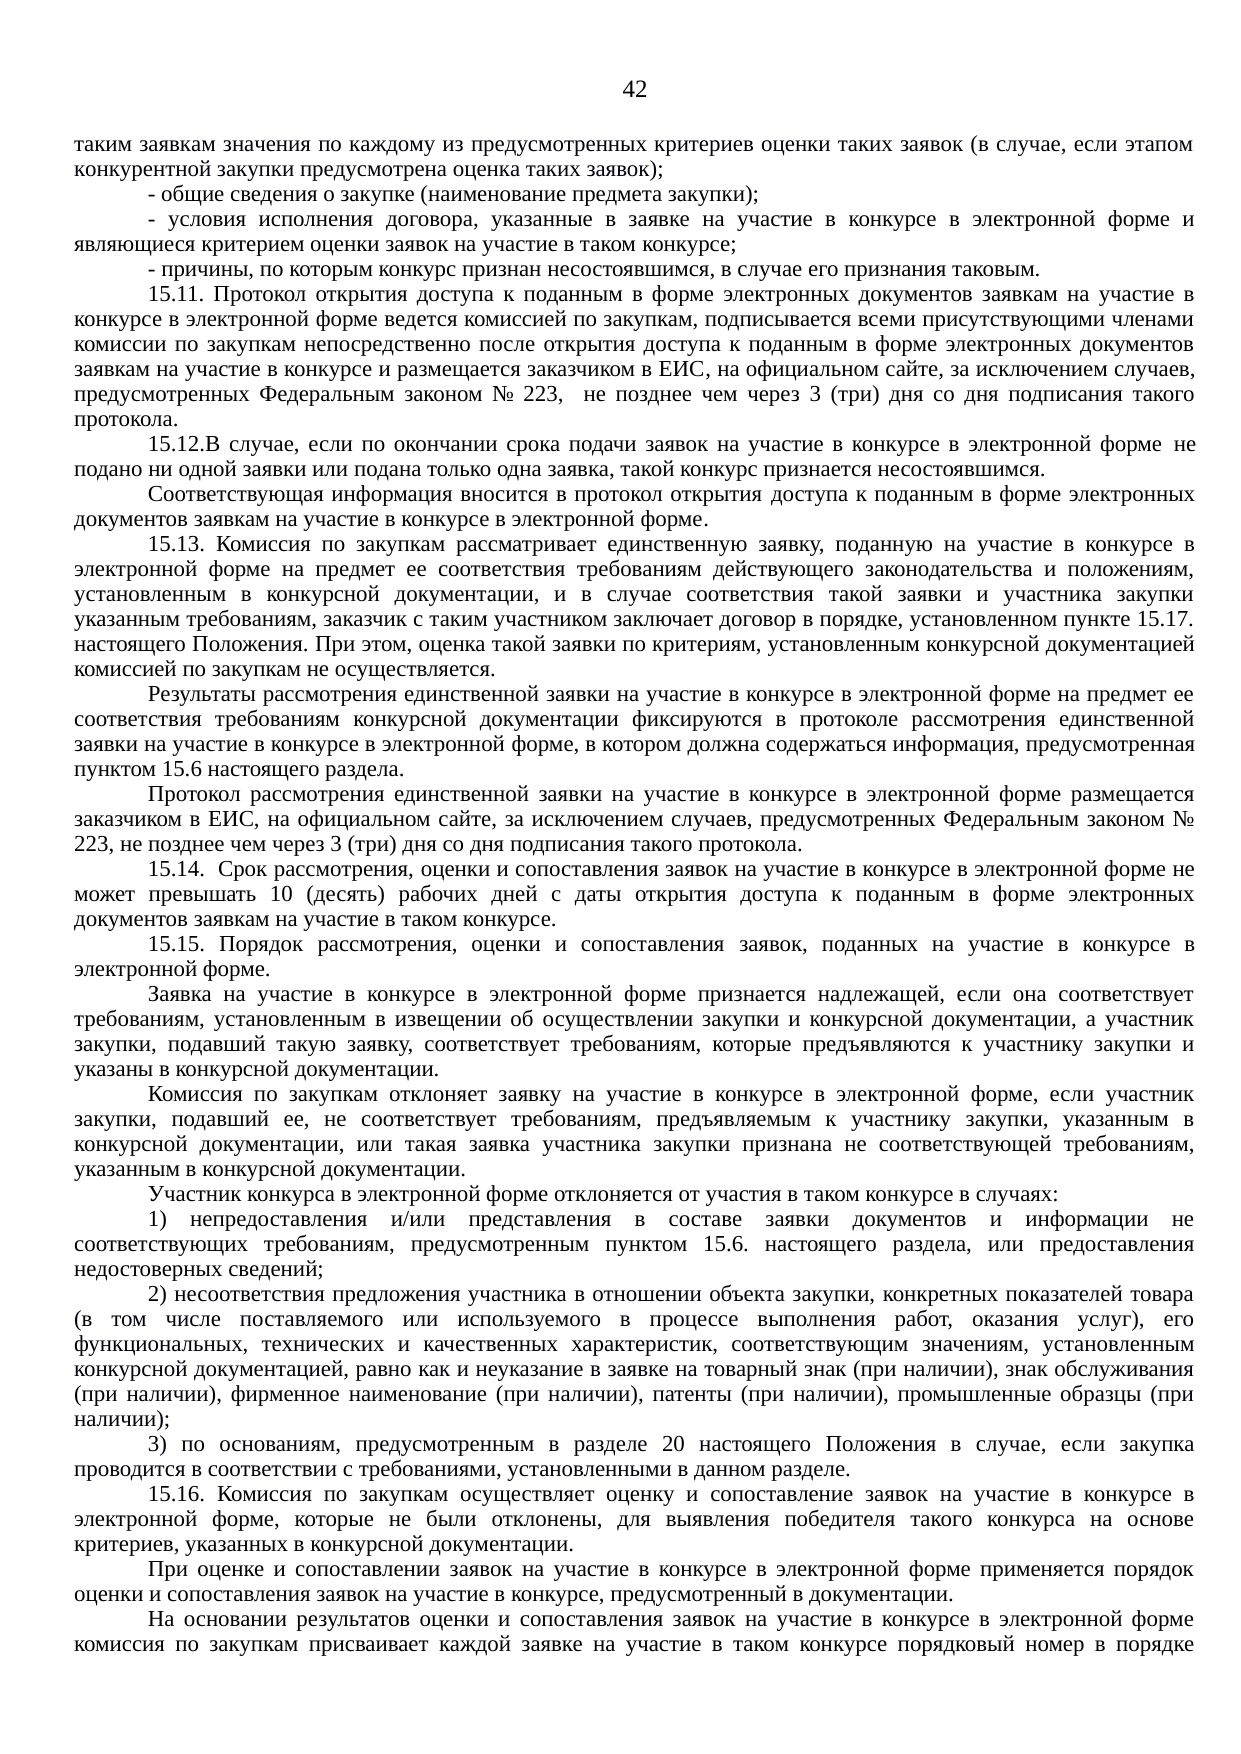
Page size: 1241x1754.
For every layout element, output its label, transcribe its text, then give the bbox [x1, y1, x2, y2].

text 15.13. Комиссия по закупкам рассматривает единственную заявку, поданную на участие в конкурсе в электронной форме на предмет ее соответствия требованиям действующего законодательства и положениям, установленным в конкурсной документации, и в случае соответствия такой заявки и участника закупки указанным требованиям, заказчик с таким участником заключает договор в порядке, установленном пункте 15.17. настоящего Положения. При этом, оценка такой заявки по критериям, установленным конкурсной документацией комиссией по закупкам не осуществляется. [74, 531, 1196, 681]
text 3) по основаниям, предусмотренным в разделе 20 настоящего Положения в случае, если закупка проводится в соответствии с требованиями, установленными в данном разделе. [74, 1431, 1196, 1481]
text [74, 1606, 1196, 1656]
text - причины, по которым конкурс признан несостоявшимся, в случае его признания таковым. [74, 256, 1196, 281]
text Заявка на участие в конкурсе в электронной форме признается надлежащей, если она соответствует требованиям, установленным в извещении об осуществлении закупки и конкурсной документации, а участник закупки, подавший такую заявку, соответствует требованиям, которые предъявляются к участнику закупки и указаны в конкурсной документации. [74, 981, 1196, 1081]
text При оценке и сопоставлении заявок на участие в конкурсе в электронной форме применяется порядок оценки и сопоставления заявок на участие в конкурсе, предусмотренный в документации. [74, 1556, 1196, 1606]
text Участник конкурса в электронной форме отклоняется от участия в таком конкурсе в случаях: [74, 1181, 1196, 1206]
text Комиссия по закупкам отклоняет заявку на участие в конкурсе в электронной форме, если участник закупки, подавший ее, не соответствует требованиям, предъявляемым к участнику закупки, указанным в конкурсной документации, или такая заявка участника закупки признана не соответствующей требованиям, указанным в конкурсной документации. [74, 1081, 1196, 1181]
text 15.12.В случае, если по окончании срока подачи заявок на участие в конкурсе в электронной форме не подано ни одной заявки или подана только одна заявка, такой конкурс признается несостоявшимся. [74, 431, 1196, 481]
text Соответствующая информация вносится в протокол открытия доступа к поданным в форме электронных документов заявкам на участие в конкурсе в электронной форме. [74, 481, 1196, 531]
text 2) несоответствия предложения участника в отношении объекта закупки, конкретных показателей товара (в том числе поставляемого или используемого в процессе выполнения работ, оказания услуг), его функциональных, технических и качественных характеристик, соответствующим значениям, установленным конкурсной документацией, равно как и неуказание в заявке на товарный знак (при наличии), знак обслуживания (при наличии), фирменное наименование (при наличии), патенты (при наличии), промышленные образцы (при наличии); [74, 1281, 1196, 1431]
text - условия исполнения договора, указанные в заявке на участие в конкурсе в электронной форме и являющиеся критерием оценки заявок на участие в таком конкурсе; [74, 206, 1196, 256]
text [74, 131, 1196, 181]
text 15.11. Протокол открытия доступа к поданным в форме электронных документов заявкам на участие в конкурсе в электронной форме ведется комиссией по закупкам, подписывается всеми присутствующими членами комиссии по закупкам непосредственно после открытия доступа к поданным в форме электронных документов заявкам на участие в конкурсе и размещается заказчиком в ЕИС, на официальном сайте, за исключением случаев, предусмотренных Федеральным законом № 223, не позднее чем через 3 (три) дня со дня подписания такого протокола. [74, 281, 1196, 431]
text 15.16. Комиссия по закупкам осуществляет оценку и сопоставление заявок на участие в конкурсе в электронной форме, которые не были отклонены, для выявления победителя такого конкурса на основе критериев, указанных в конкурсной документации. [74, 1481, 1196, 1556]
text 15.14. Срок рассмотрения, оценки и сопоставления заявок на участие в конкурсе в электронной форме не может превышать 10 (десять) рабочих дней с даты открытия доступа к поданным в форме электронных документов заявкам на участие в таком конкурсе. [74, 856, 1196, 931]
text 1) непредоставления и/или представления в составе заявки документов и информации не соответствующих требованиям, предусмотренным пунктом 15.6. настоящего раздела, или предоставления недостоверных сведений; [74, 1206, 1196, 1281]
text Протокол рассмотрения единственной заявки на участие в конкурсе в электронной форме размещается заказчиком в ЕИС, на официальном сайте, за исключением случаев, предусмотренных Федеральным законом № 223, не позднее чем через 3 (три) дня со дня подписания такого протокола. [74, 781, 1196, 856]
text Результаты рассмотрения единственной заявки на участие в конкурсе в электронной форме на предмет ее соответствия требованиям конкурсной документации фиксируются в протоколе рассмотрения единственной заявки на участие в конкурсе в электронной форме, в котором должна содержаться информация, предусмотренная пунктом 15.6 настоящего раздела. [74, 681, 1196, 781]
text - общие сведения о закупке (наименование предмета закупки); [74, 181, 1196, 206]
text 15.15. Порядок рассмотрения, оценки и сопоставления заявок, поданных на участие в конкурсе в электронной форме. [74, 931, 1196, 981]
